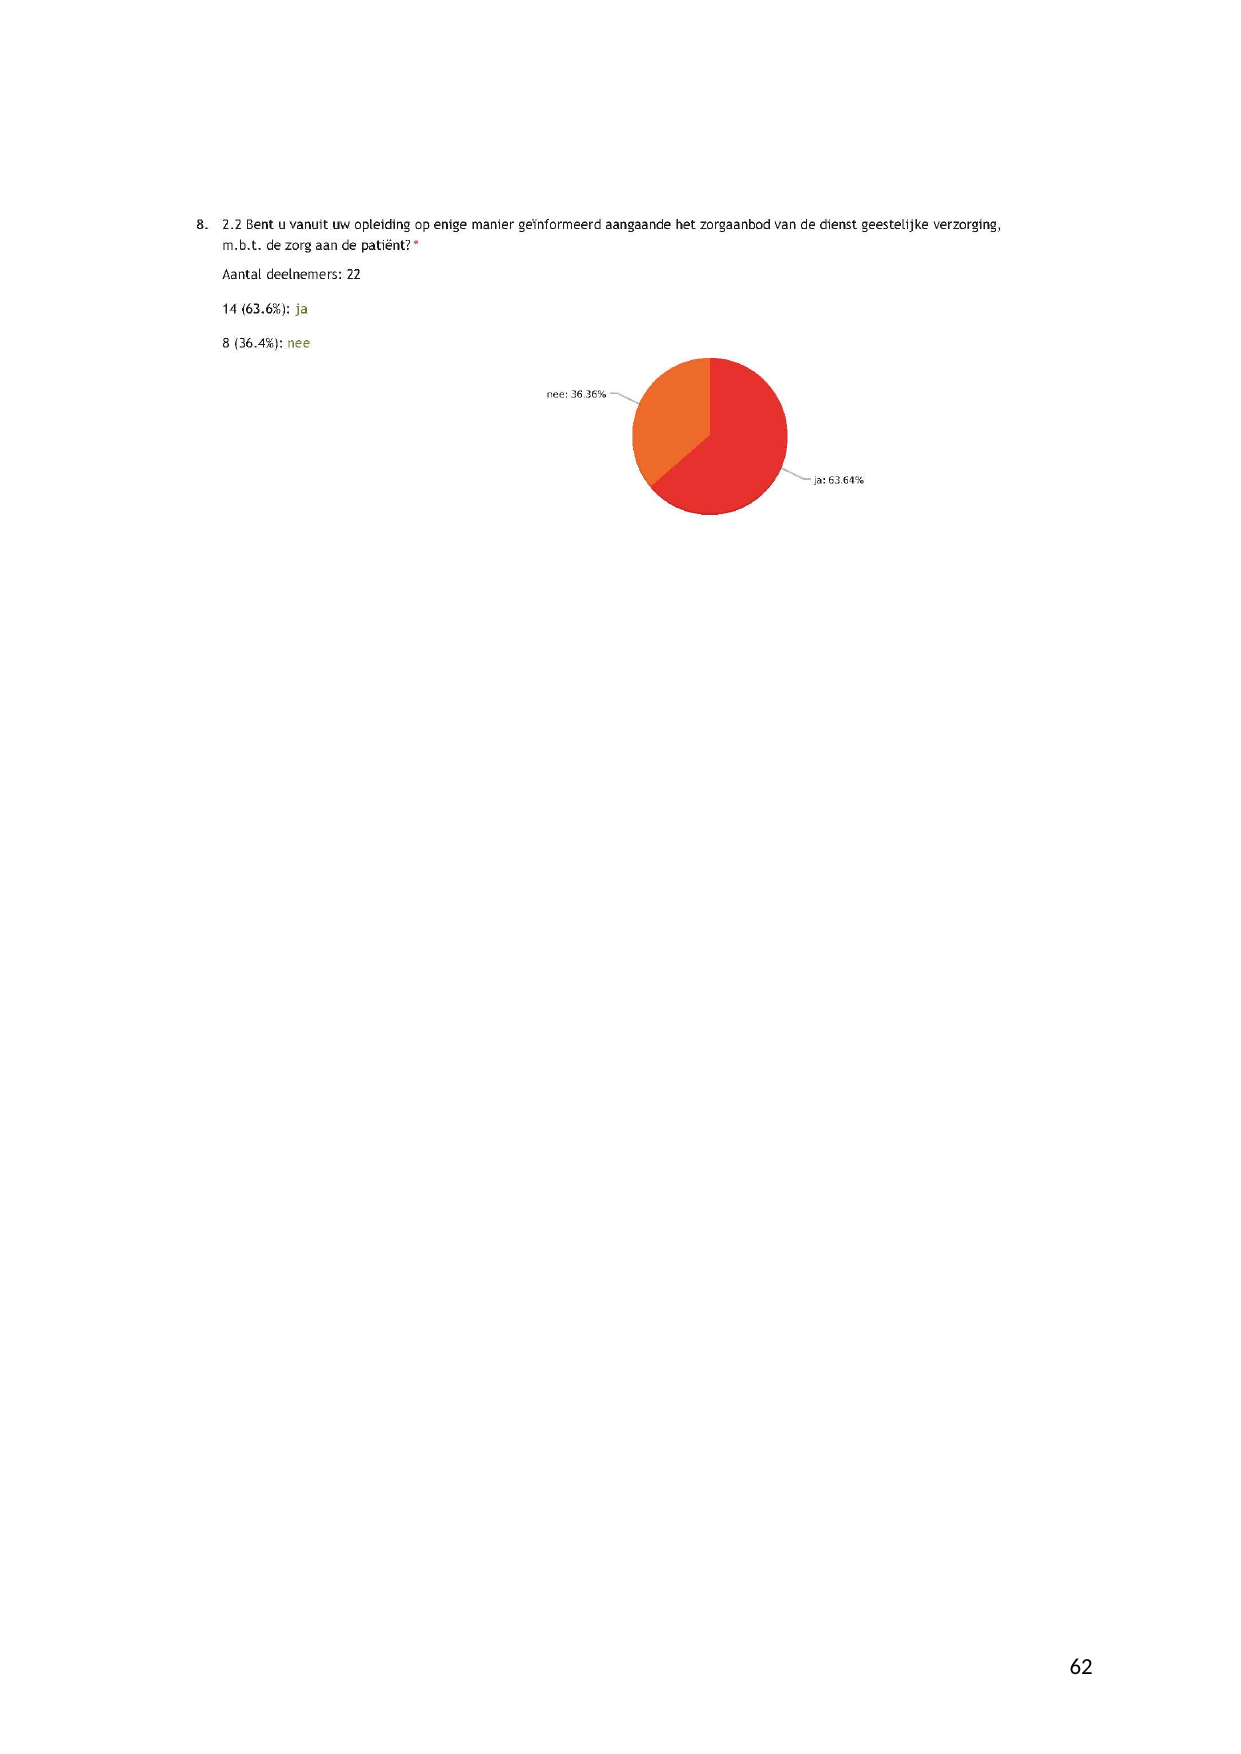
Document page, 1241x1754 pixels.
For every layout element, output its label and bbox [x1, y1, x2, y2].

picture [147, 147, 1092, 1486]
